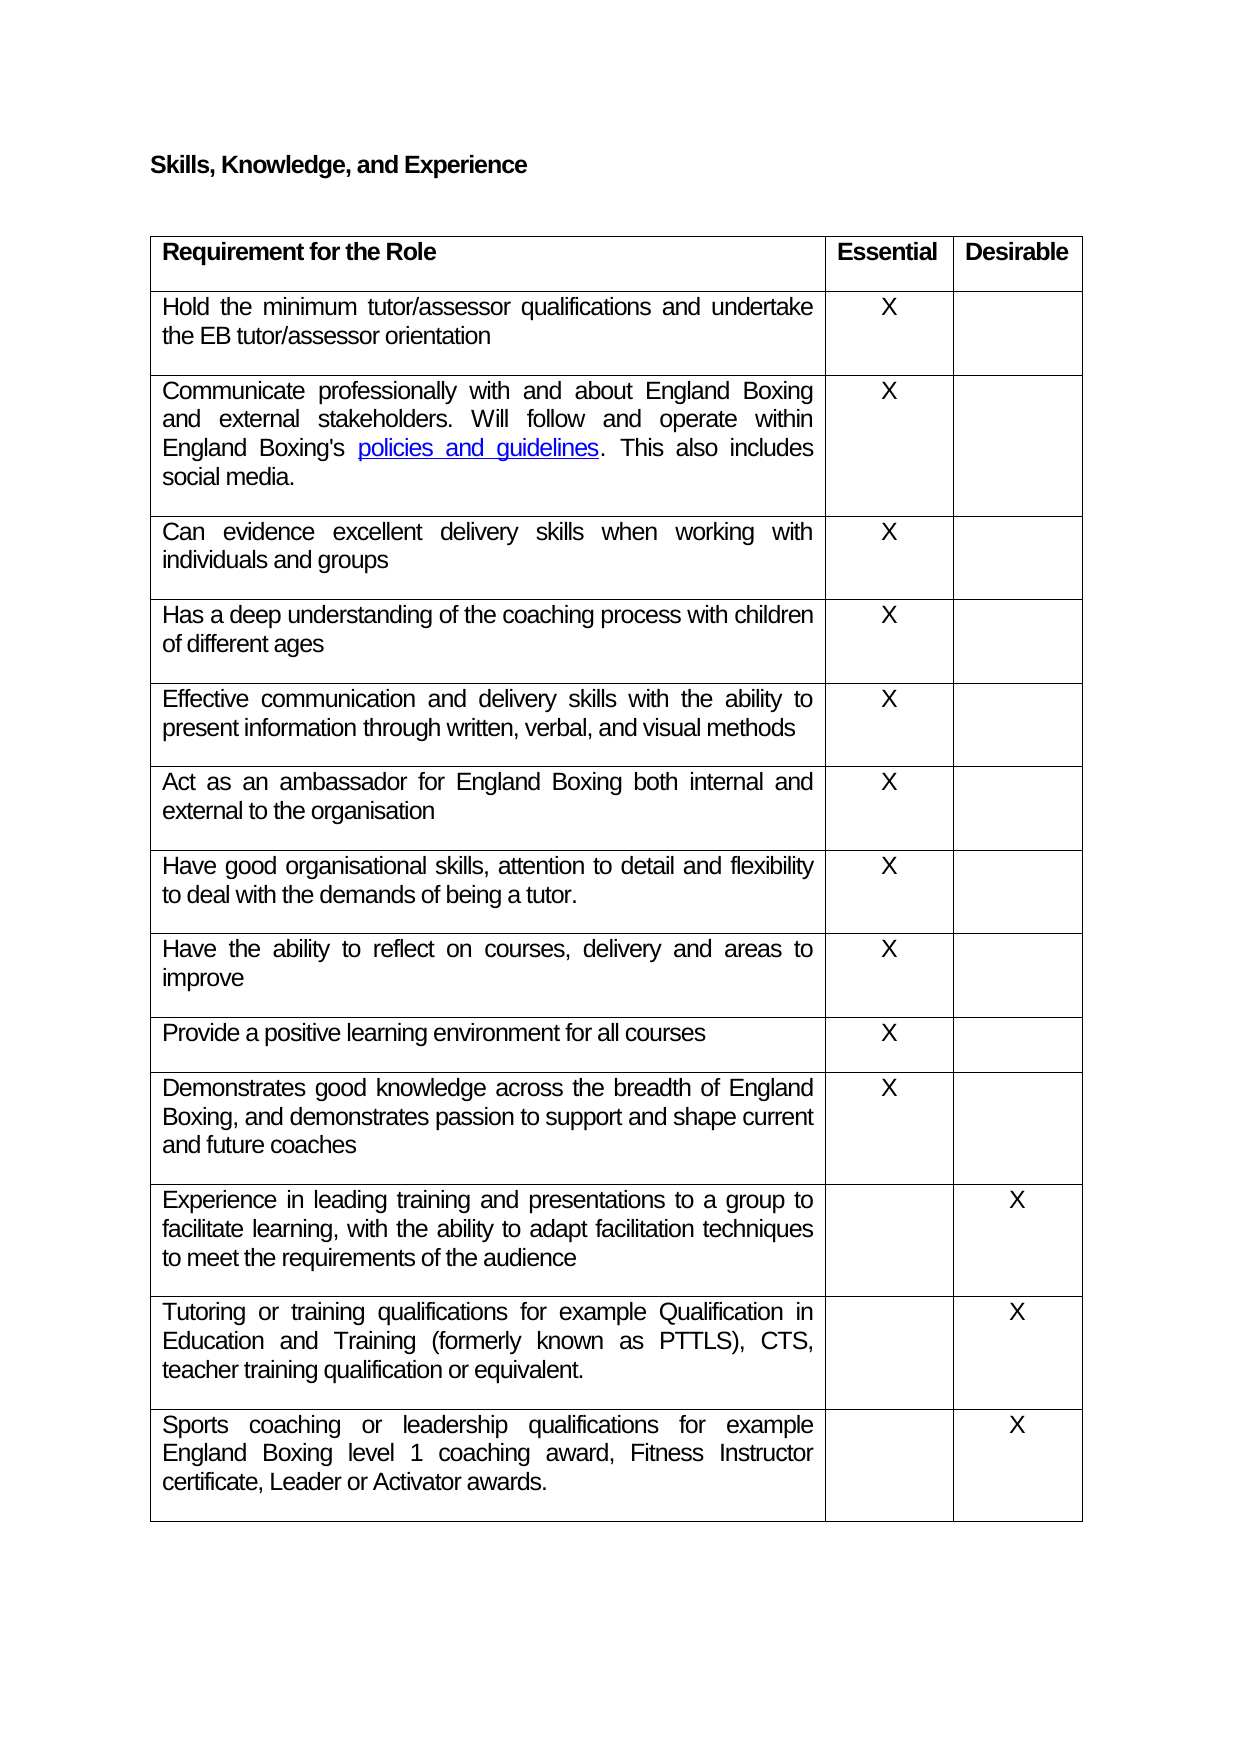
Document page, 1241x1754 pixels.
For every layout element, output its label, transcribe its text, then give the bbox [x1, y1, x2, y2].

table_cell [954, 292, 1082, 374]
table_cell Have the ability to reflect on courses, delivery and areas to improve [151, 934, 825, 1017]
table_cell X [954, 1185, 1082, 1296]
table_cell Can evidence excellent delivery skills when working with individuals and groups [151, 517, 825, 599]
table_cell Effective communication and delivery skills with the ability to present information through written, verbal, and visual methods [151, 684, 825, 766]
table_cell X [826, 851, 953, 933]
table_header Requirement for the Role [151, 237, 825, 291]
table_cell X [826, 517, 953, 599]
table_cell Provide a positive learning environment for all courses [151, 1018, 825, 1072]
text Skills, Knowledge, and Experience [150, 150, 1090, 179]
table_cell X [826, 767, 953, 850]
table_cell [954, 684, 1082, 766]
table_cell Has a deep understanding of the coaching process with children of different ages [151, 600, 825, 683]
table_cell [954, 376, 1082, 516]
table_cell Hold the minimum tutor/assessor qualifications and undertake the EB tutor/assessor orientation [151, 292, 825, 374]
table_cell [954, 767, 1082, 850]
table_cell X [954, 1297, 1082, 1408]
table_cell [826, 1185, 953, 1296]
table_header Essential [826, 237, 953, 291]
table_cell [954, 851, 1082, 933]
table_cell [954, 934, 1082, 1017]
table_cell [826, 1410, 953, 1521]
table_cell X [826, 1018, 953, 1072]
table_cell X [954, 1410, 1082, 1521]
table_cell [954, 1018, 1082, 1072]
table_cell Experience in leading training and presentations to a group to facilitate learning, with the ability to adapt facilitation techniques to meet the requirements of the audience [151, 1185, 825, 1296]
table_cell Communicate professionally with and about England Boxing and external stakeholders. Will follow and operate within England Boxing's policies and guidelines. This also includes social media. [151, 376, 825, 516]
table_cell [954, 1073, 1082, 1184]
table_cell Act as an ambassador for England Boxing both internal and external to the organisation [151, 767, 825, 850]
table_cell Demonstrates good knowledge across the breadth of England Boxing, and demonstrates passion to support and shape current and future coaches [151, 1073, 825, 1184]
table_cell [954, 600, 1082, 683]
table_cell Have good organisational skills, attention to detail and flexibility to deal with the demands of being a tutor. [151, 851, 825, 933]
table_cell X [826, 600, 953, 683]
table_cell [826, 1297, 953, 1408]
table_cell X [826, 376, 953, 516]
table_cell Tutoring or training qualifications for example Qualification in Education and Training (formerly known as PTTLS), CTS, teacher training qualification or equivalent. [151, 1297, 825, 1408]
table_cell X [826, 292, 953, 374]
table_cell Sports coaching or leadership qualifications for example England Boxing level 1 coaching award, Fitness Instructor certificate, Leader or Activator awards. [151, 1410, 825, 1521]
table_cell X [826, 1073, 953, 1184]
table_cell X [826, 934, 953, 1017]
table_cell [954, 517, 1082, 599]
table_header Desirable [954, 237, 1082, 291]
table_cell X [826, 684, 953, 766]
